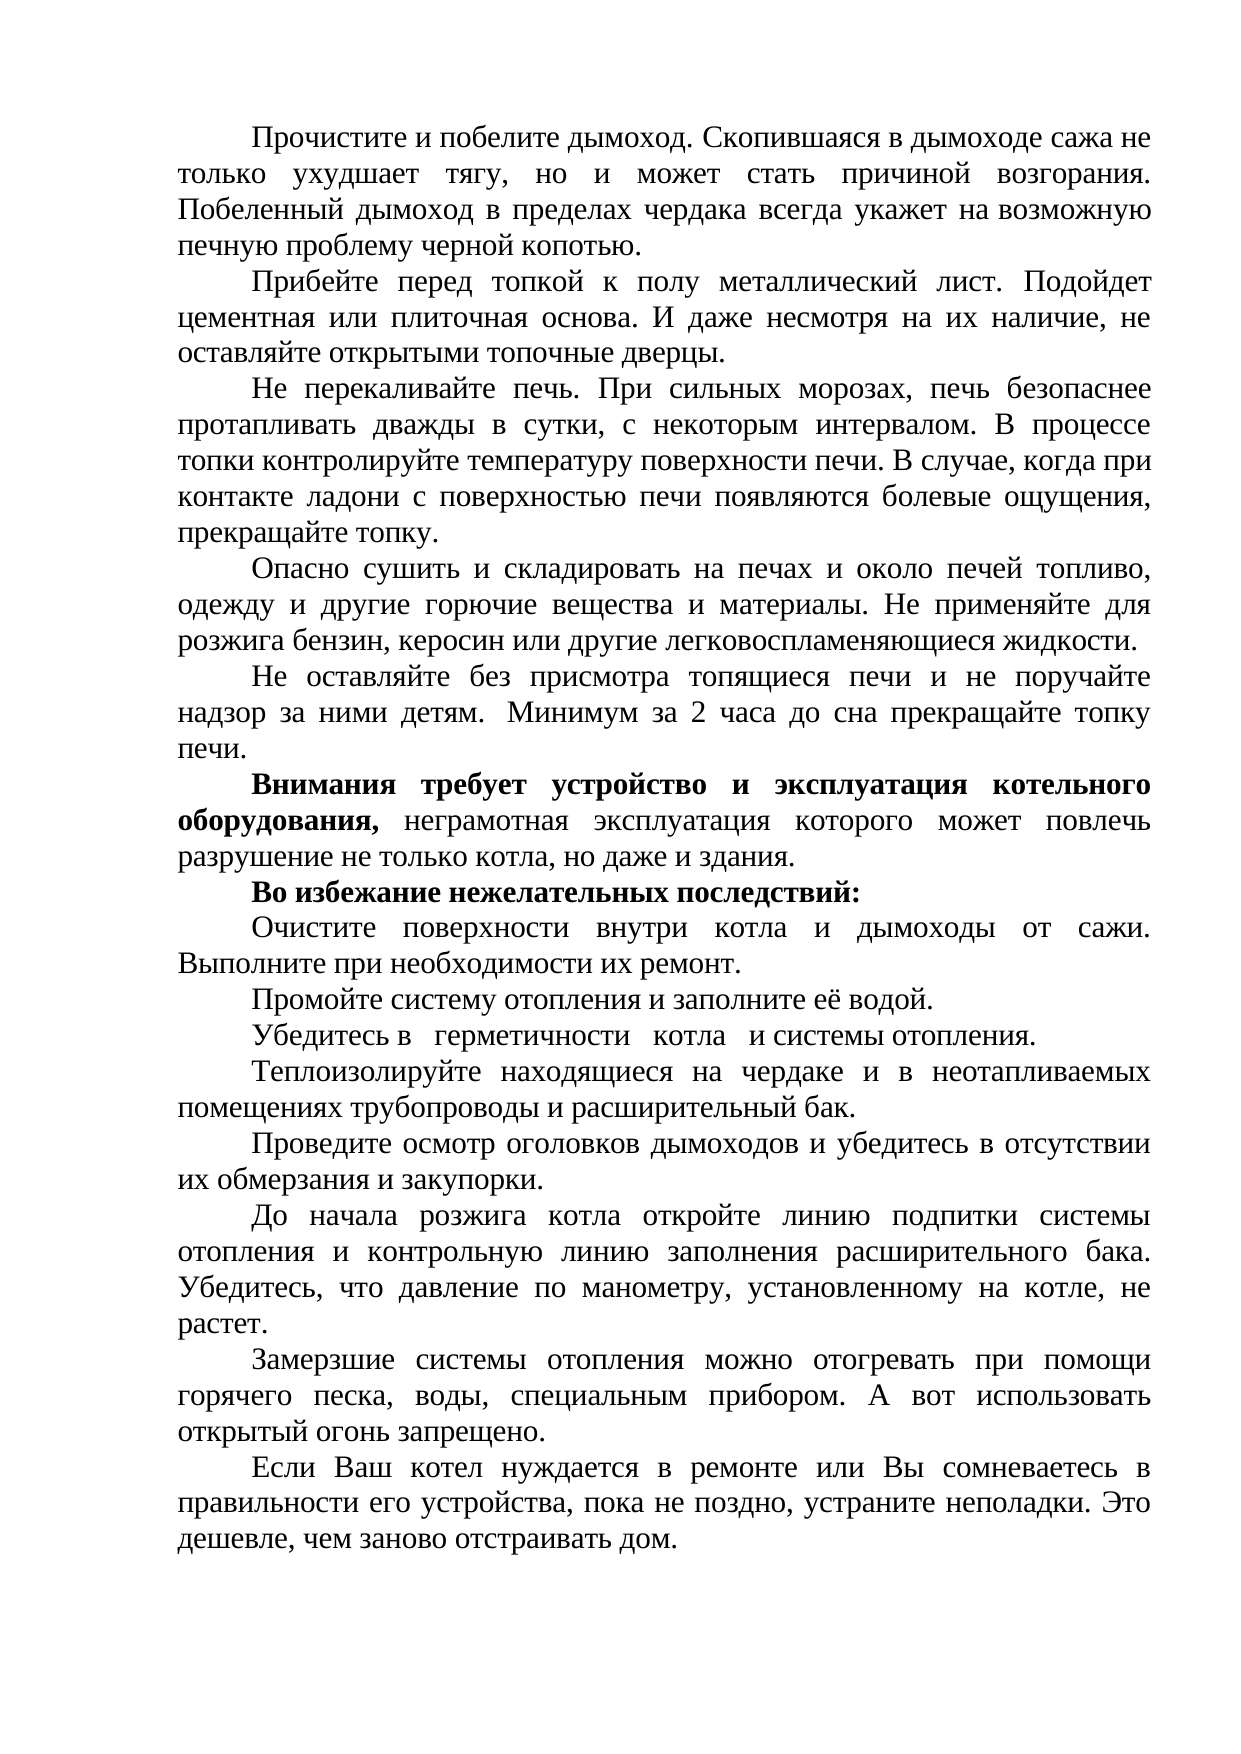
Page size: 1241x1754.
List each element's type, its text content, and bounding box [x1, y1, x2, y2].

text Очистите поверхности внутри котла и дымоходы от сажи. Выполните при необходимости их ремонт. [177, 909, 1152, 981]
text Проведите осмотр оголовков дымоходов и убедитесь в отсутствии их обмерзания и закупорки. [177, 1124, 1152, 1196]
text Во избежание нежелательных последствий: [177, 873, 1152, 909]
text Опасно сушить и складировать на печах и около печей топливо, одежду и другие горючие вещества и материалы. Не применяйте для розжига бензин, керосин или другие легковоспламеняющиеся жидкости. [177, 549, 1152, 657]
text Внимания требует устройство и эксплуатация котельного оборудования, неграмотная эксплуатация которого может повлечь разрушение не только котла, но даже и здания. [177, 765, 1152, 873]
text Убедитесь в герметичности котла и системы отопления. [177, 1017, 1152, 1052]
text Прочистите и побелите дымоход. Скопившаяся в дымоходе сажа не только ухудшает тягу, но и может стать причиной возгорания. Побеленный дымоход в пределах чердака всегда укажет на возможную печную проблему черной копотью. [177, 118, 1152, 262]
text Прибейте перед топкой к полу металлический лист. Подойдет цементная или плиточная основа. И даже несмотря на их наличие, не оставляйте открытыми топочные дверцы. [177, 262, 1152, 370]
text До начала розжига котла откройте линию подпитки системы отопления и контрольную линию заполнения расширительного бака. Убедитесь, что давление по манометру, установленному на котле, не растет. [177, 1196, 1152, 1340]
text Теплоизолируйте находящиеся на чердаке и в неотапливаемых помещениях трубопроводы и расширительный бак. [177, 1052, 1152, 1124]
text Не перекаливайте печь. При сильных морозах, печь безопаснее протапливать дважды в сутки, с некоторым интервалом. В процессе топки контролируйте температуру поверхности печи. В случае, когда при контакте ладони с поверхностью печи появляются болевые ощущения, прекращайте топку. [177, 370, 1152, 549]
text Замерзшие системы отопления можно отогревать при помощи горячего песка, воды, специальным прибором. А вот использовать открытый огонь запрещено. [177, 1340, 1152, 1448]
text Если Ваш котел нуждается в ремонте или Вы сомневаетесь в правильности его устройства, пока не поздно, устраните неполадки. Это дешевле, чем заново отстраивать дом. [177, 1448, 1152, 1556]
text Не оставляйте без присмотра топящиеся печи и не поручайте надзор за ними детям. Минимум за 2 часа до сна прекращайте топку печи. [177, 657, 1152, 765]
text Промойте систему отопления и заполните её водой. [177, 981, 1152, 1017]
